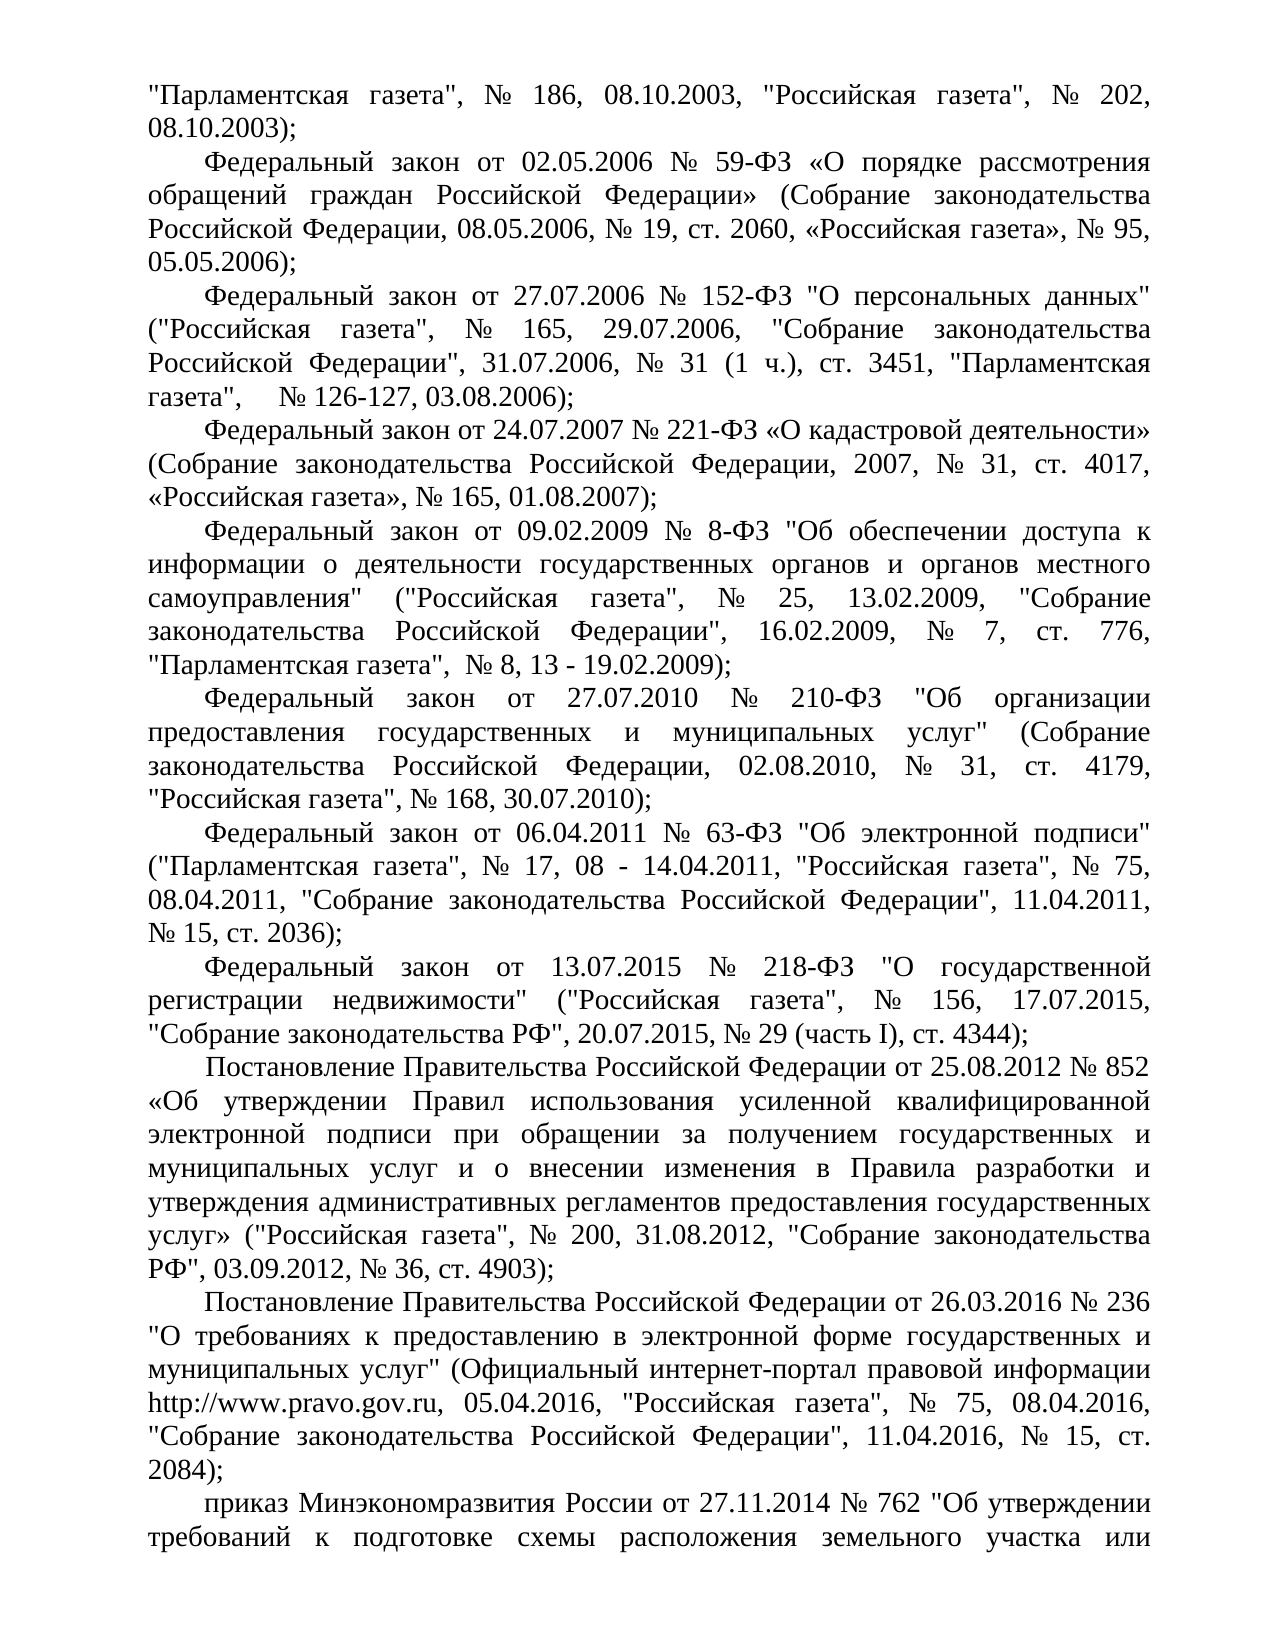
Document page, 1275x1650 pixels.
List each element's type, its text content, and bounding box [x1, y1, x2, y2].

text Постановление Правительства Российской Федерации от 26.03.2016 № 236 "О требованиях к предоставлению в электронной форме государственных и муниципальных услуг" (Официальный интернет-портал правовой информации http://www.pravo.gov.ru, 05.04.2016, "Российская газета", № 75, 08.04.2016, "Собрание законодательства Российской Федерации", 11.04.2016, № 15, ст. 2084); [148, 1284, 1152, 1486]
text Федеральный закон от 13.07.2015 № 218-ФЗ "О государственной регистрации недвижимости" ("Российская газета", № 156, 17.07.2015, "Собрание законодательства РФ", 20.07.2015, № 29 (часть I), ст. 4344); [148, 949, 1152, 1049]
text Федеральный закон от 06.04.2011 № 63-ФЗ "Об электронной подписи" ("Парламентская газета", № 17, 08 - 14.04.2011, "Российская газета", № 75, 08.04.2011, "Собрание законодательства Российской Федерации", 11.04.2011, № 15, ст. 2036); [148, 815, 1152, 949]
text Федеральный закон от 09.02.2009 № 8-ФЗ "Об обеспечении доступа к информации о деятельности государственных органов и органов местного самоуправления" ("Российская газета", № 25, 13.02.2009, "Собрание законодательства Российской Федерации", 16.02.2009, № 7, ст. 776, "Парламентская газета", № 8, 13 - 19.02.2009); [148, 513, 1152, 681]
text Федеральный закон от 27.07.2006 № 152-ФЗ "О персональных данных" ("Российская газета", № 165, 29.07.2006, "Собрание законодательства Российской Федерации", 31.07.2006, № 31 (1 ч.), ст. 3451, "Парламентская газета", № 126-127, 03.08.2006); [148, 278, 1152, 412]
text Федеральный закон от 02.05.2006 № 59-ФЗ «О порядке рассмотрения обращений граждан Российской Федерации» (Собрание законодательства Российской Федерации, 08.05.2006, № 19, ст. 2060, «Российская газета», № 95, 05.05.2006); [148, 144, 1152, 278]
text Федеральный закон от 27.07.2010 № 210-ФЗ "Об организации предоставления государственных и муниципальных услуг" (Собрание законодательства Российской Федерации, 02.08.2010, № 31, ст. 4179, "Российская газета", № 168, 30.07.2010); [148, 681, 1152, 815]
text Постановление Правительства Российской Федерации от 25.08.2012 № 852 «Об утверждении Правил использования усиленной квалифицированной электронной подписи при обращении за получением государственных и муниципальных услуг и о внесении изменения в Правила разработки и утверждения административных регламентов предоставления государственных услуг» ("Российская газета", № 200, 31.08.2012, "Собрание законодательства РФ", 03.09.2012, № 36, ст. 4903); [148, 1049, 1152, 1284]
text Федеральный закон от 24.07.2007 № 221-ФЗ «О кадастровой деятельности» (Собрание законодательства Российской Федерации, 2007, № 31, ст. 4017, «Российская газета», № 165, 01.08.2007); [148, 412, 1152, 513]
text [148, 77, 1152, 144]
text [148, 1486, 1152, 1553]
